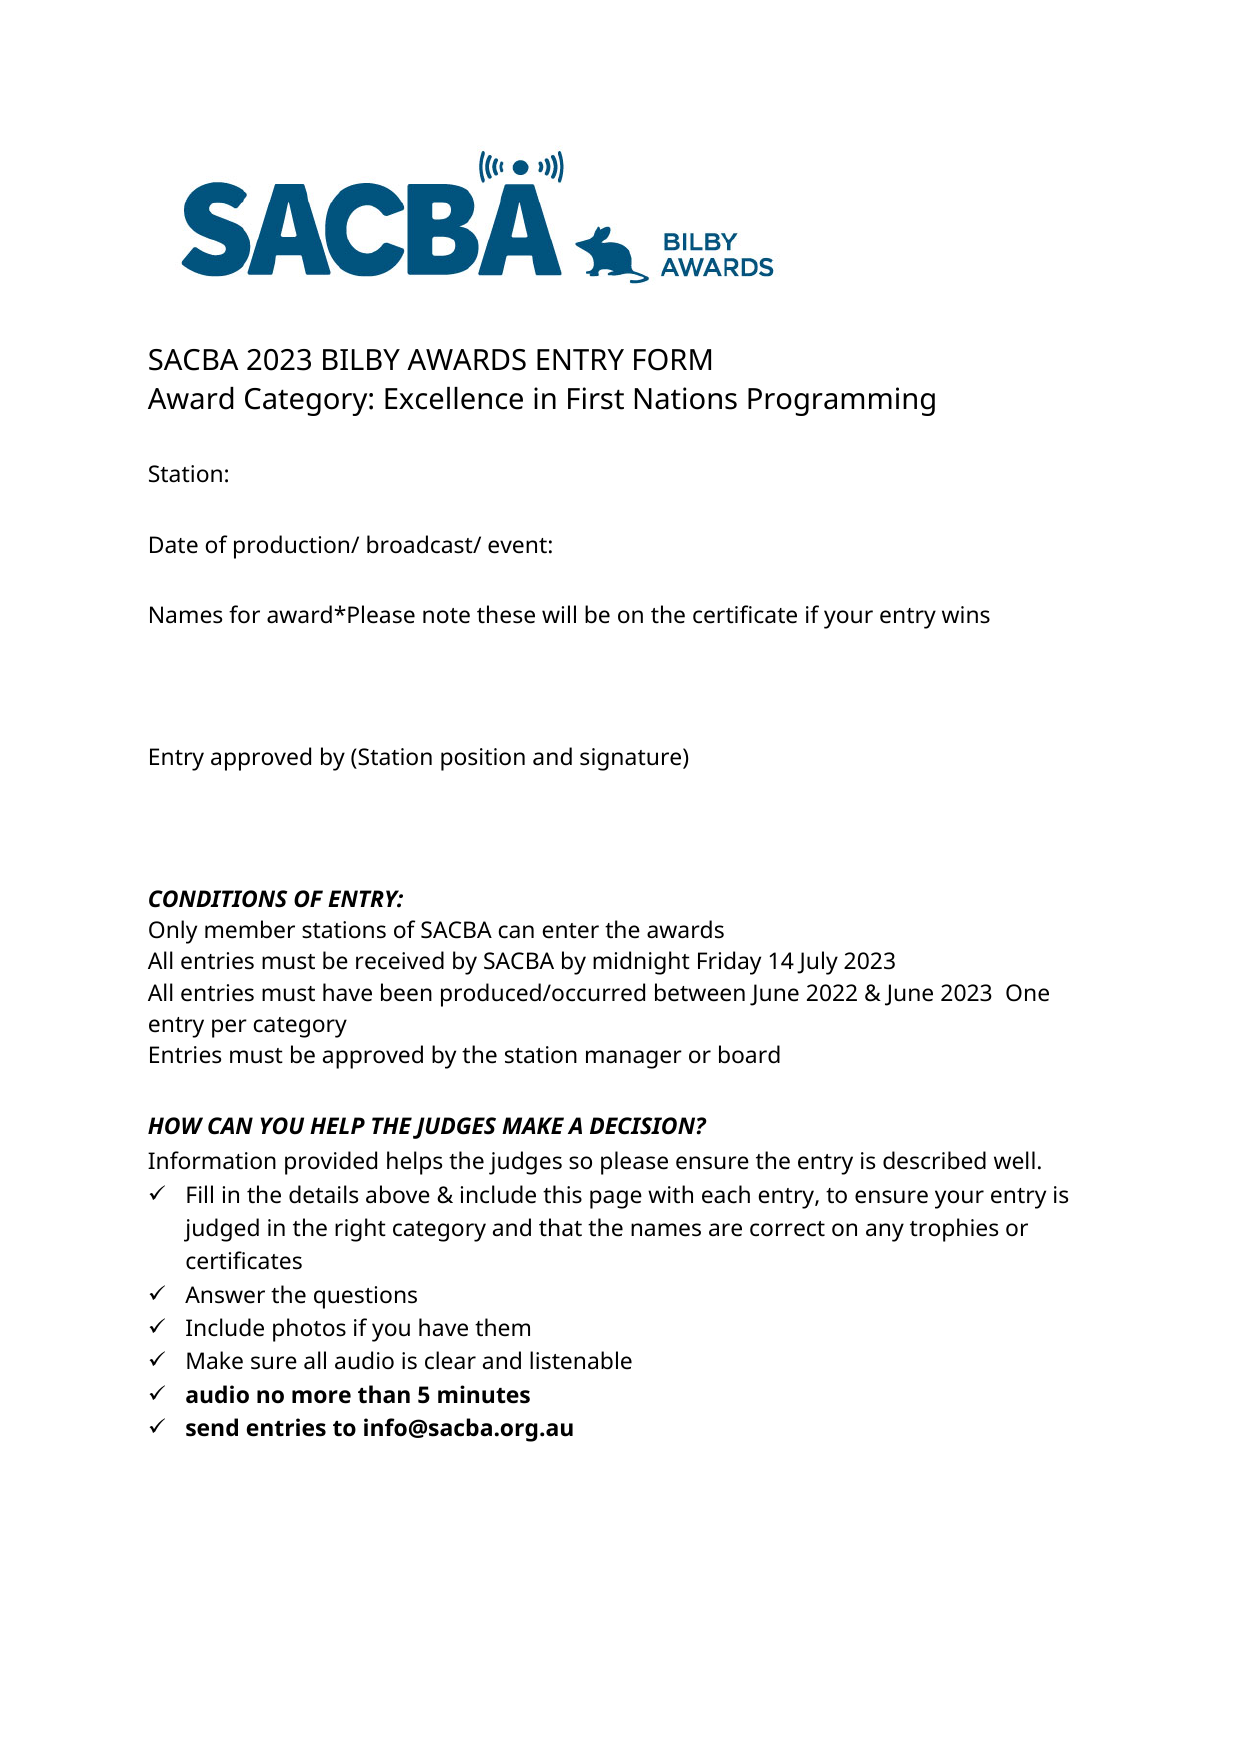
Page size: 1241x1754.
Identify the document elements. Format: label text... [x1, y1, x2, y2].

text All entries must be received by SACBA by midnight Friday 14 July 2023 [148, 945, 1092, 977]
text Information provided helps the judges so please ensure the entry is described well. [148, 1141, 1092, 1177]
list Make sure all audio is clear and listenable [148, 1343, 1092, 1377]
list Include photos if you have them [148, 1310, 1092, 1343]
text Station: [148, 454, 1092, 489]
text CONDITIONS OF ENTRY: [148, 879, 1092, 914]
text Names for award *Please note these will be on the certificate if your entry wins [148, 595, 1092, 631]
text Only member stations of SACBA can enter the awards [148, 914, 1092, 945]
list Fill in the details above & include this page with each entry, to ensure your entry is judged in the right category and that the names are correct on any trophies or certificates [148, 1177, 1092, 1277]
list Answer the questions [148, 1277, 1092, 1310]
text All entries must have been produced/occurred between June 2022 & June 2023 One entry per category [148, 977, 1092, 1039]
text Date of production/ broadcast/ event: [148, 524, 1092, 560]
text Entry approved by (Station position and signature) [148, 737, 1092, 772]
text HOW CAN YOU HELP THE JUDGES MAKE A DECISION? [148, 1106, 1092, 1141]
list send entries to info@sacba.org.au [148, 1410, 1092, 1443]
text Entries must be approved by the station manager or board [148, 1039, 1092, 1070]
list audio no more than 5 minutes [148, 1377, 1092, 1410]
picture [147, 130, 790, 314]
text Award Category: Excellence in First Nations Programming [148, 378, 1092, 418]
text SACBA 2023 BILBY AWARDS ENTRY FORM [148, 314, 1092, 378]
